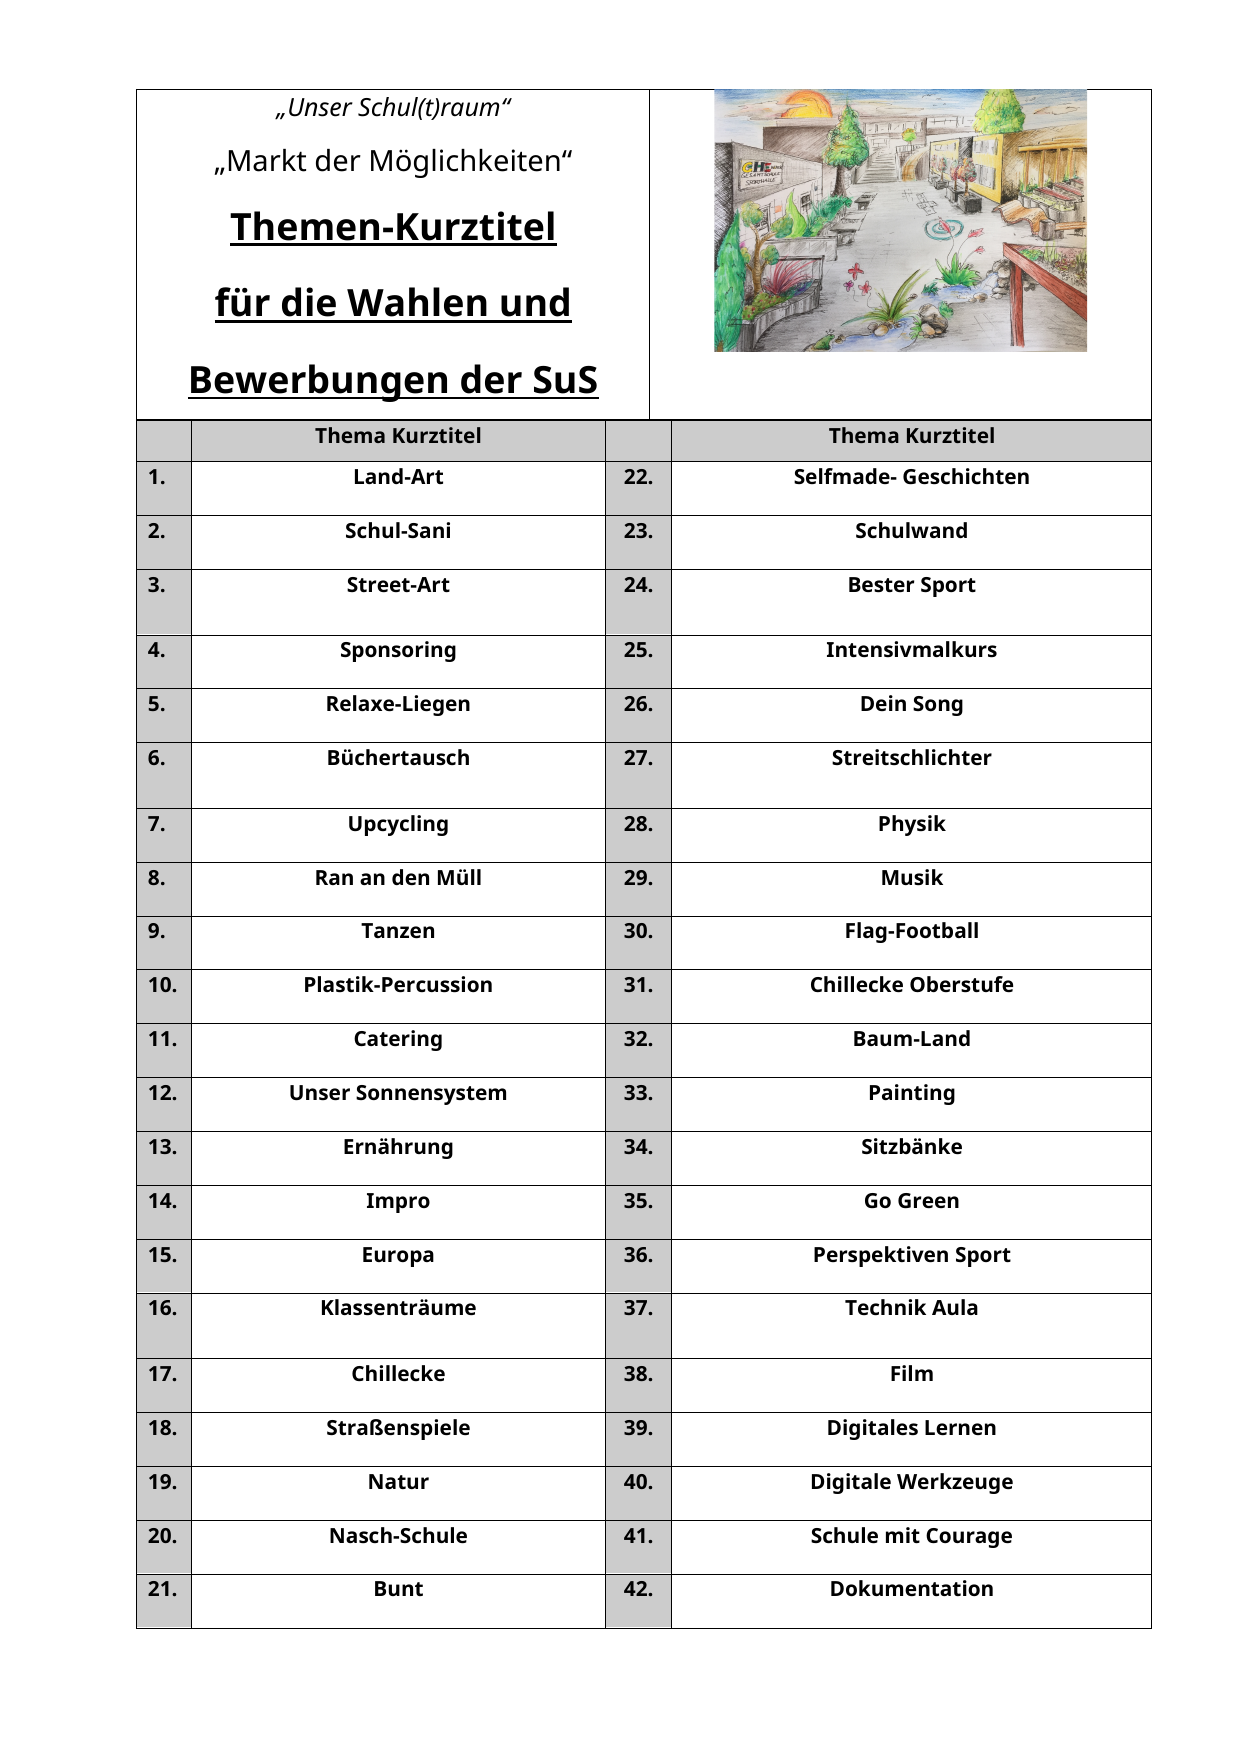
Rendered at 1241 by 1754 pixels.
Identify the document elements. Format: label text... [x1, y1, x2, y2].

table_cell [137, 1521, 191, 1573]
table_cell [137, 689, 191, 742]
table_cell Europa [192, 1240, 605, 1292]
table_cell Technik Aula [672, 1294, 1151, 1358]
table_cell [137, 1078, 191, 1131]
table_cell [137, 809, 191, 862]
table_cell 24. [606, 570, 671, 634]
table_cell Bunt [192, 1575, 605, 1627]
table_cell [137, 970, 191, 1023]
table_cell [137, 1132, 191, 1185]
table_cell Schule mit Courage [672, 1521, 1151, 1573]
table_cell Perspektiven Sport [672, 1240, 1151, 1292]
table_cell Bester Sport [672, 570, 1151, 634]
table_cell Digitale Werkzeuge [672, 1467, 1151, 1520]
table_cell Upcycling [192, 809, 605, 862]
table_cell Digitales Lernen [672, 1413, 1151, 1466]
table_cell 41. [606, 1521, 671, 1573]
table_cell [137, 1359, 191, 1412]
table_header „Unser Schul(t)raum“ „Markt der Möglichkeiten“ Themen-Kurztitel für die Wahlen und Bewerbungen der SuS [137, 90, 649, 419]
table_cell Physik [672, 809, 1151, 862]
table_cell Streitschlichter [672, 743, 1151, 808]
table_cell 37. [606, 1294, 671, 1358]
table_cell 22. [606, 462, 671, 515]
table_cell Impro [192, 1186, 605, 1239]
table_cell Selfmade- Geschichten [672, 462, 1151, 515]
table_cell [137, 1467, 191, 1520]
table_cell Nasch-Schule [192, 1521, 605, 1573]
table_cell Ernährung [192, 1132, 605, 1185]
table_cell Street-Art [192, 570, 605, 634]
table_cell Relaxe-Liegen [192, 689, 605, 742]
table_cell Natur [192, 1467, 605, 1520]
table_cell [137, 743, 191, 808]
table_cell 39. [606, 1413, 671, 1466]
table_cell Film [672, 1359, 1151, 1412]
table_cell Chillecke Oberstufe [672, 970, 1151, 1023]
table_cell Dokumentation [672, 1575, 1151, 1627]
table_header [137, 421, 191, 461]
table_cell [137, 1294, 191, 1358]
table_cell Plastik-Percussion [192, 970, 605, 1023]
table_cell 27. [606, 743, 671, 808]
table_cell Sitzbänke [672, 1132, 1151, 1185]
table_cell [137, 1186, 191, 1239]
table_cell Baum-Land [672, 1024, 1151, 1077]
table_cell 25. [606, 636, 671, 688]
table_cell [137, 863, 191, 916]
table_cell Painting [672, 1078, 1151, 1131]
table_cell Go Green [672, 1186, 1151, 1239]
table_cell Sponsoring [192, 636, 605, 688]
table_cell Ran an den Müll [192, 863, 605, 916]
table_cell Schul-Sani [192, 516, 605, 569]
table_cell 31. [606, 970, 671, 1023]
table_header Thema Kurztitel [192, 421, 605, 461]
table_cell [137, 570, 191, 634]
table_cell 33. [606, 1078, 671, 1131]
table_cell [137, 636, 191, 688]
table_cell Klassenträume [192, 1294, 605, 1358]
table_cell [137, 1413, 191, 1466]
table_cell 26. [606, 689, 671, 742]
table_header Thema Kurztitel [672, 421, 1151, 461]
table_cell [137, 917, 191, 969]
table_cell 32. [606, 1024, 671, 1077]
table_cell 29. [606, 863, 671, 916]
table_cell 28. [606, 809, 671, 862]
table_cell [137, 1575, 191, 1627]
table_cell Catering [192, 1024, 605, 1077]
table_cell Schulwand [672, 516, 1151, 569]
table_cell Unser Sonnensystem [192, 1078, 605, 1131]
table_cell 42. [606, 1575, 671, 1627]
table_cell [137, 1024, 191, 1077]
table_cell 30. [606, 917, 671, 969]
table_cell Land-Art [192, 462, 605, 515]
table_cell 35. [606, 1186, 671, 1239]
table_cell 40. [606, 1467, 671, 1520]
table_cell Flag-Football [672, 917, 1151, 969]
table_cell [137, 462, 191, 515]
table_cell Tanzen [192, 917, 605, 969]
table_cell Intensivmalkurs [672, 636, 1151, 688]
table_cell Büchertausch [192, 743, 605, 808]
table_cell Straßenspiele [192, 1413, 605, 1466]
table_cell 34. [606, 1132, 671, 1185]
picture [714, 89, 1088, 352]
table_cell [137, 1240, 191, 1292]
table_cell Musik [672, 863, 1151, 916]
table_cell Dein Song [672, 689, 1151, 742]
table_cell [137, 516, 191, 569]
table_header [650, 90, 1151, 419]
table_header [606, 421, 671, 461]
table_cell 36. [606, 1240, 671, 1292]
table_cell 23. [606, 516, 671, 569]
table_cell Chillecke [192, 1359, 605, 1412]
table_cell 38. [606, 1359, 671, 1412]
